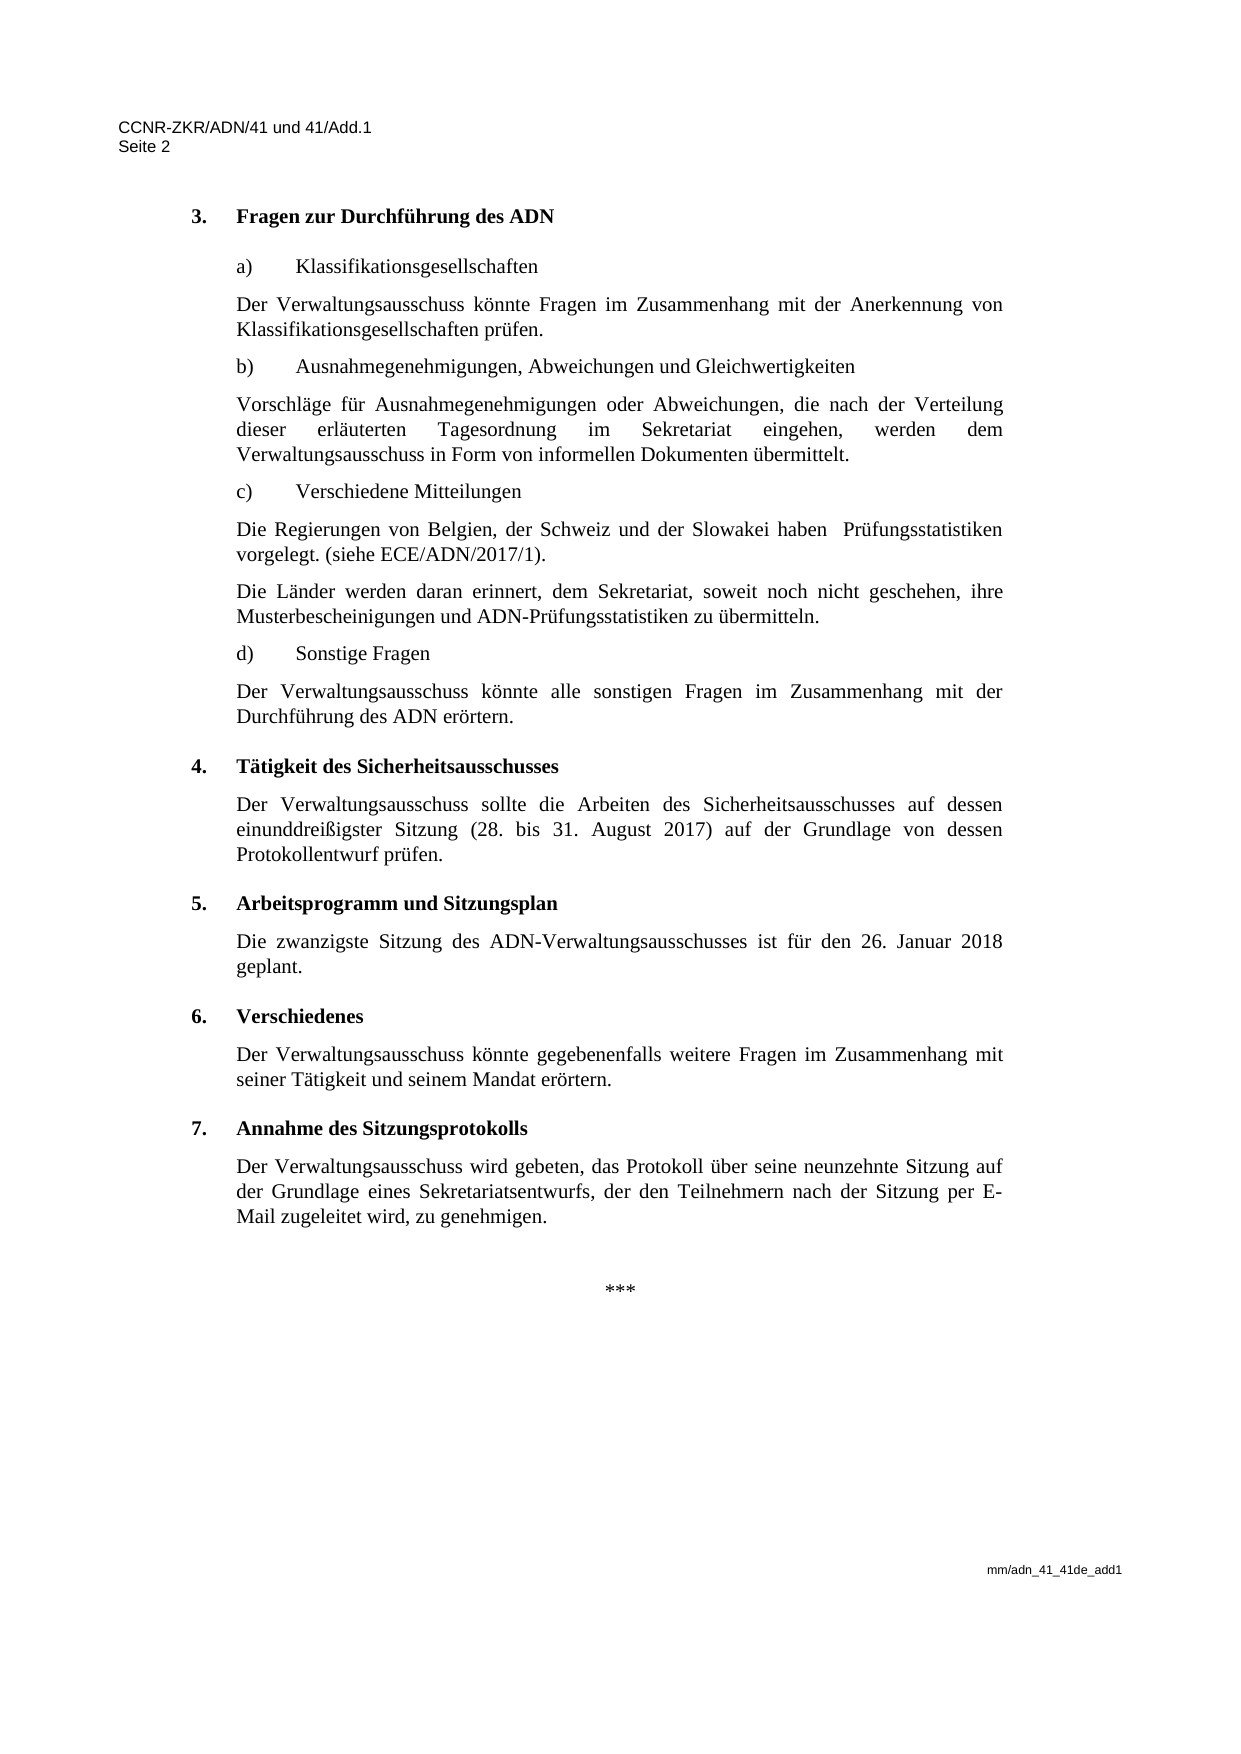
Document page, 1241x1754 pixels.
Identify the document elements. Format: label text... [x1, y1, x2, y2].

text c) Verschiedene Mitteilungen [236, 478, 1004, 503]
text Der Verwaltungsausschuss könnte alle sonstigen Fragen im Zusammenhang mit der Durchführung des ADN erörtern. [236, 678, 1004, 728]
text Die Länder werden daran erinnert, dem Sekretariat, soweit noch nicht geschehen, ihre Musterbescheinigungen und ADN-Prüfungsstatistiken zu übermitteln. [236, 578, 1004, 628]
text Die Regierungen von Belgien, der Schweiz und der Slowakei haben Prüfungsstatistiken vorgelegt. (siehe ECE/ADN/2017/1). [236, 516, 1004, 566]
text Der Verwaltungsausschuss wird gebeten, das Protokoll über seine neunzehnte Sitzung auf der Grundlage eines Sekretariatsentwurfs, der den Teilnehmern nach der Sitzung per E-Mail zugeleitet wird, zu genehmigen. [236, 1153, 1004, 1228]
text 4. Tätigkeit des Sicherheitsausschusses [118, 753, 1004, 778]
text Der Verwaltungsausschuss könnte gegebenenfalls weitere Fragen im Zusammenhang mit seiner Tätigkeit und seinem Mandat erörtern. [236, 1041, 1004, 1091]
text Die zwanzigste Sitzung des ADN-Verwaltungsausschusses ist für den 26. Januar 2018 geplant. [236, 928, 1004, 978]
text Vorschläge für Ausnahmegenehmigungen oder Abweichungen, die nach der Verteilung dieser erläuterten Tagesordnung im Sekretariat eingehen, werden dem Verwaltungsausschuss in Form von informellen Dokumenten übermittelt. [236, 391, 1004, 466]
text Der Verwaltungsausschuss sollte die Arbeiten des Sicherheitsausschusses auf dessen einunddreißigster Sitzung (28. bis 31. August 2017) auf der Grundlage von dessen Protokollentwurf prüfen. [236, 791, 1004, 866]
text *** [236, 1278, 1004, 1303]
text b) Ausnahmegenehmigungen, Abweichungen und Gleichwertigkeiten [236, 353, 1004, 378]
text 5. Arbeitsprogramm und Sitzungsplan [118, 891, 1004, 916]
text 6. Verschiedenes [118, 1003, 1004, 1028]
text Der Verwaltungsausschuss könnte Fragen im Zusammenhang mit der Anerkennung von Klassifikationsgesellschaften prüfen. [236, 291, 1004, 341]
text 3. Fragen zur Durchführung des ADN [118, 203, 1004, 228]
text d) Sonstige Fragen [236, 641, 1004, 666]
text a) Klassifikationsgesellschaften [236, 253, 1004, 278]
text 7. Annahme des Sitzungsprotokolls [118, 1116, 1004, 1141]
